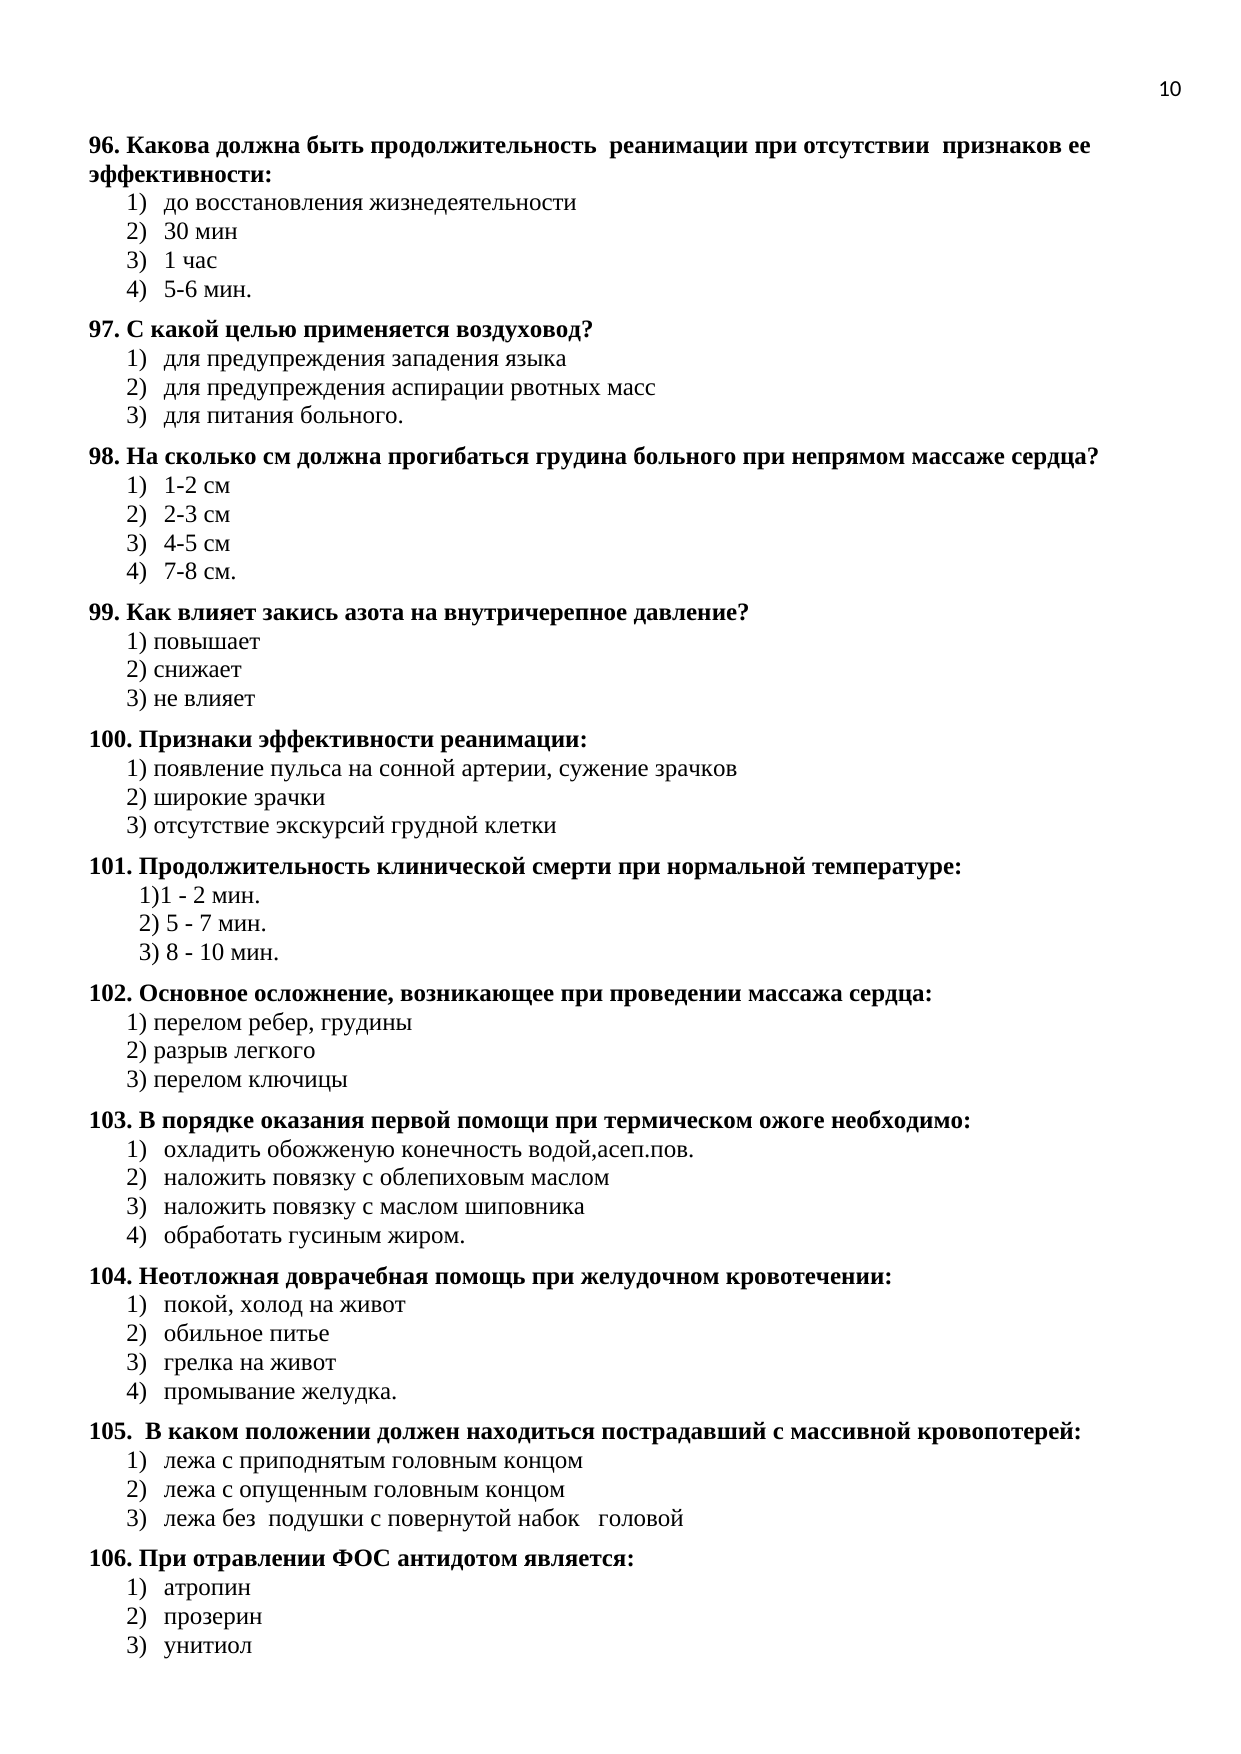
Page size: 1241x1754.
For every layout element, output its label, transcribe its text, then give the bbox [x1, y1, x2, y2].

text 97. С какой целью применяется воздуховод? [89, 314, 1181, 343]
list для предупреждения западения языка [126, 343, 1181, 372]
text 3) перелом ключицы [89, 1064, 1181, 1093]
list промывание желудка. [126, 1376, 1181, 1404]
text 104. Неотложная доврачебная помощь при желудочном кровотечении: [89, 1261, 1181, 1289]
list охладить обожженую конечность водой,асеп.пов. [126, 1134, 1181, 1162]
list наложить повязку с облепиховым маслом [126, 1162, 1181, 1191]
list 30 мин [126, 216, 1181, 245]
list обработать гусиным жиром. [126, 1220, 1181, 1249]
list наложить повязку с маслом шиповника [126, 1191, 1181, 1220]
list 1- [126, 470, 1181, 499]
text 2) 5 - 7 мин. [89, 908, 1181, 937]
text 106. При отравлении ФОС антидотом является: [89, 1543, 1181, 1572]
text 2) снижает [89, 654, 1181, 683]
list лежа без подушки с повернутой набок головой [126, 1503, 1181, 1531]
list покой, холод на живот [126, 1289, 1181, 1318]
text 1) появление пульса на сонной артерии, сужение зрачков [89, 753, 1181, 782]
text 101. Продолжительность клинической смерти при нормальной температуре: [89, 851, 1181, 880]
list атропин [126, 1572, 1181, 1601]
text 3) не влияет [89, 683, 1181, 712]
text 2) широкие зрачки [89, 782, 1181, 810]
list лежа с приподнятым головным концом [126, 1445, 1181, 1474]
list 4- [126, 528, 1181, 556]
list 7-. [126, 556, 1181, 585]
list для предупреждения аспирации рвотных масс [126, 372, 1181, 401]
text 103. В порядке оказания первой помощи при термическом ожоге необходимо: [89, 1105, 1181, 1134]
text 98. На сколько см должна прогибаться грудина больного при непрямом массаже сердца? [89, 441, 1181, 470]
list 5-6 мин. [126, 274, 1181, 302]
list лежа с опущенным головным концом [126, 1474, 1181, 1503]
text 105. В каком положении должен находиться пострадавший с массивной кровопотерей: [89, 1416, 1181, 1445]
list для питания больного. [126, 401, 1181, 429]
text 102. Основное осложнение, возникающее при проведении массажа сердца: [89, 978, 1181, 1007]
text 3) отсутствие экскурсий грудной клетки [89, 810, 1181, 839]
text 99. Как влияет закись азота на внутричерепное давление? [89, 597, 1181, 626]
list 2- [126, 499, 1181, 528]
list обильное питье [126, 1318, 1181, 1347]
text 1) перелом ребер, грудины [89, 1007, 1181, 1036]
list унитиол [126, 1630, 1181, 1658]
text 1) повышает [89, 626, 1181, 654]
text 1)1 - 2 мин. [89, 880, 1181, 908]
list до восстановления жизнедеятельности [126, 187, 1181, 216]
list прозерин [126, 1601, 1181, 1630]
text 3) 8 - 10 мин. [89, 937, 1181, 966]
text 100. Признаки эффективности реанимации: [89, 724, 1181, 753]
text 96. Какова должна быть продолжительность реанимации при отсутствии признаков ее эффективности: [89, 130, 1181, 187]
text 2) разрыв легкого [89, 1036, 1181, 1064]
list 1 час [126, 245, 1181, 274]
list грелка на живот [126, 1347, 1181, 1376]
